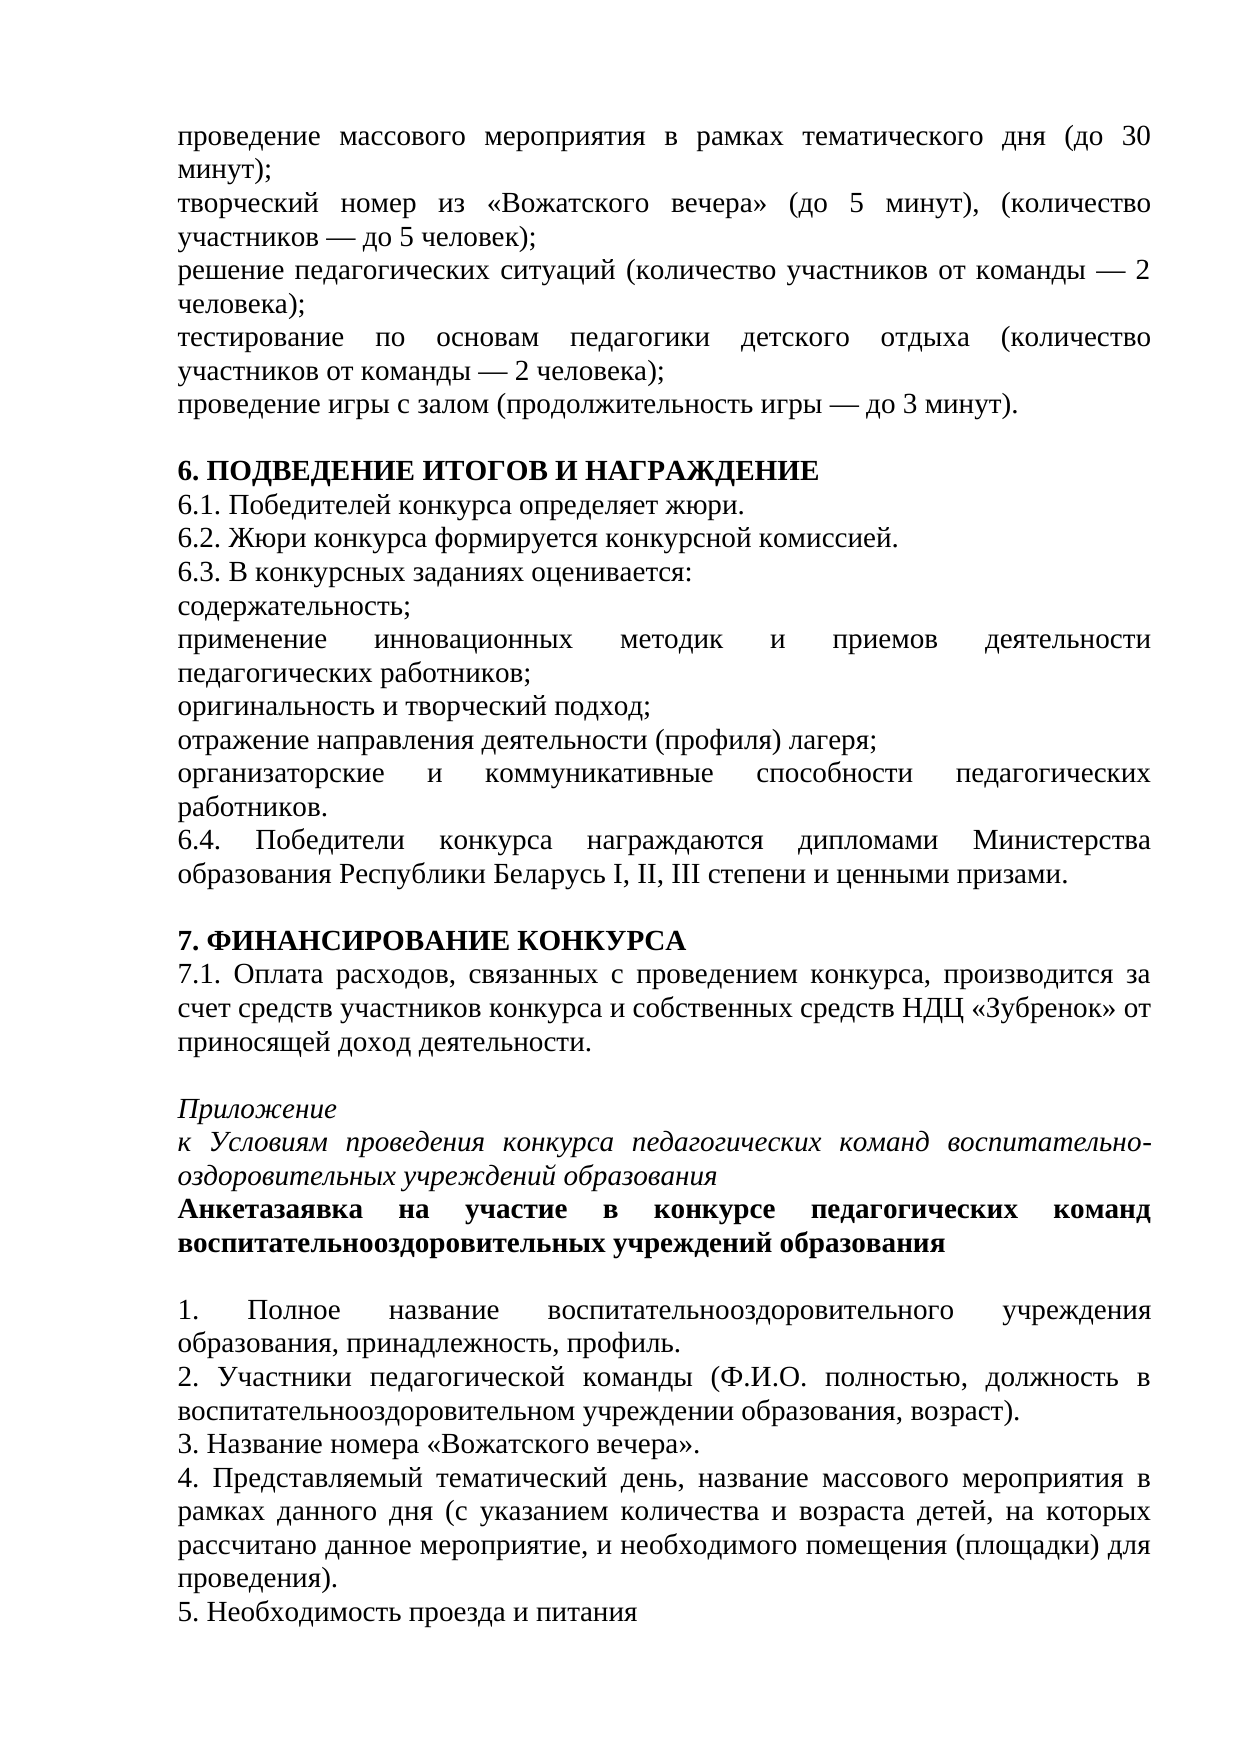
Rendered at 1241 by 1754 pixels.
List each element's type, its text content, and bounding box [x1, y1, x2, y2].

text 6. ПОДВЕДЕНИЕ ИТОГОВ И НАГРАЖДЕНИЕ [177, 453, 1152, 487]
text 4. Представляемый тематический день, название массового мероприятия в рамках данного дня (с указанием количества и возраста детей, на которых рассчитано данное мероприятие, и необходимого помещения (площадки) для проведения). [177, 1460, 1152, 1594]
text 7.1. Оплата расходов, связанных с проведением конкурса, производится за счет средств участников конкурса и собственных средств НДЦ «Зубренок» от приносящей доход деятельности. [177, 957, 1152, 1057]
text содержательность; [177, 588, 1152, 621]
text 6.2. Жюри конкурса формируется конкурсной комиссией. [177, 521, 1152, 554]
text 6.1. Победителей конкурса определяет жюри. [177, 487, 1152, 521]
text организаторские и коммуникативные способности педагогических работников. [177, 755, 1152, 822]
text 1. Полное название воспитательнооздоровительного учреждения образования, принадлежность, профиль. [177, 1292, 1152, 1359]
text оригинальность и творческий подход; [177, 688, 1152, 722]
text 5. Необходимость проезда и питания [177, 1594, 1152, 1627]
text отражение направления деятельности (профиля) лагеря; [177, 722, 1152, 755]
text творческий номер из «Вожатского вечера» (до 5 минут), (количество участников — до 5 человек); [177, 185, 1152, 252]
text решение педагогических ситуаций (количество участников от команды — 2 человека); [177, 252, 1152, 319]
text проведение массового мероприятия в рамках тематического дня (до 30 минут); [177, 118, 1152, 185]
text 7. ФИНАНСИРОВАНИЕ КОНКУРСА [177, 923, 1152, 957]
text 6.4. Победители конкурса награждаются дипломами Министерства образования Республики Беларусь I, II, III степени и ценными призами. [177, 822, 1152, 889]
text тестирование по основам педагогики детского отдыха (количество участников от команды — 2 человека); [177, 319, 1152, 386]
text проведение игры с залом (продолжительность игры — до 3 минут). [177, 386, 1152, 420]
text применение инновационных методик и приемов деятельности педагогических работников; [177, 621, 1152, 688]
text 3. Название номера «Вожатского вечера». [177, 1426, 1152, 1460]
text к Условиям проведения конкурса педагогических команд воспитательнооздоровительных учреждений образования [177, 1124, 1152, 1191]
text 2. Участники педагогической команды (Ф.И.О. полностью, должность в воспитательнооздоровительном учреждении образования, возраст). [177, 1359, 1152, 1426]
text Анкетазаявка на участие в конкурсе педагогических команд воспитательнооздоровительных учреждений образования [177, 1191, 1152, 1258]
text 6.3. В конкурсных заданиях оценивается: [177, 554, 1152, 588]
text Приложение [177, 1091, 1152, 1124]
